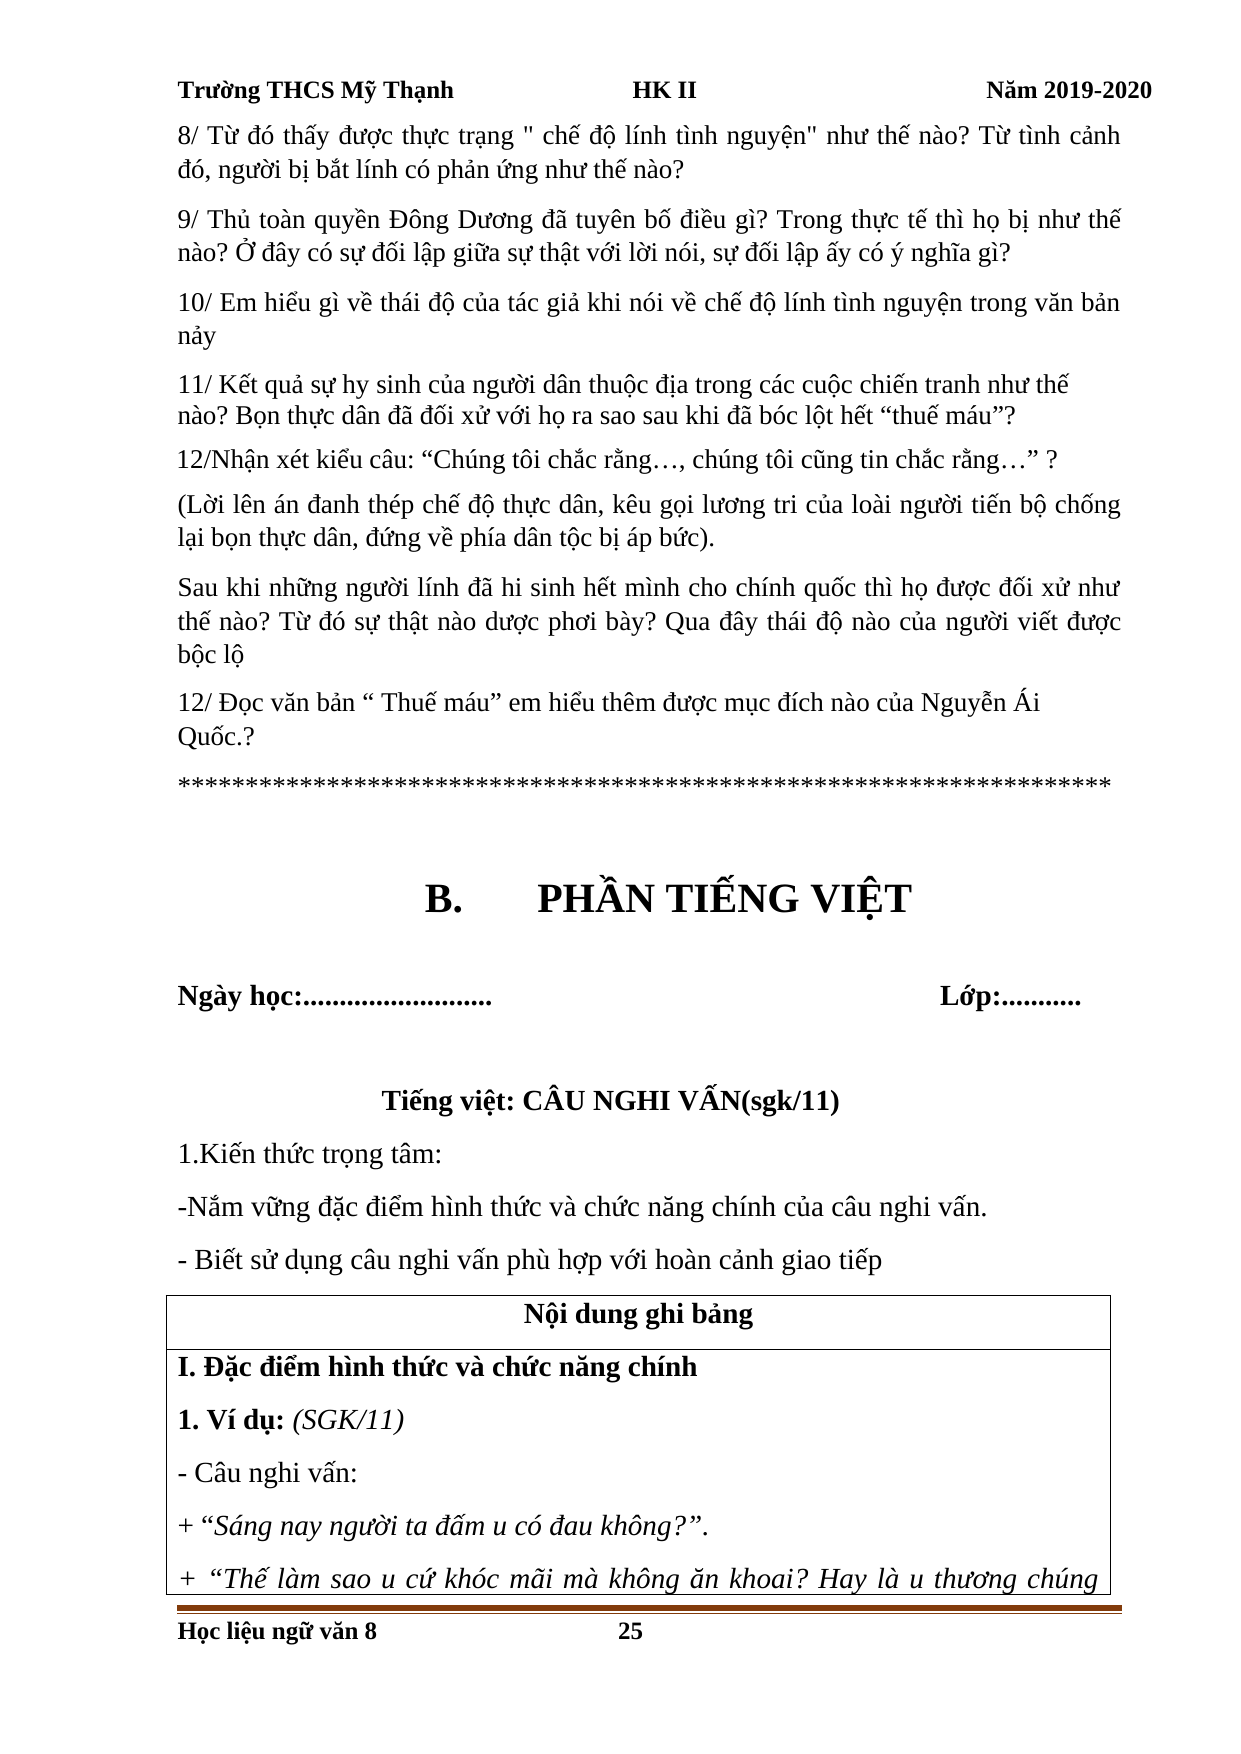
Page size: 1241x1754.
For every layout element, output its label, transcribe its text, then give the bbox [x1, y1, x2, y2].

text -Nắm vững đặc điểm hình thức và chức năng chính của câu nghi vấn. [177, 1189, 1122, 1223]
text ********************************************************************* [177, 770, 1122, 801]
table_header Nội dung ghi bảng [167, 1296, 1110, 1348]
text Sau khi những người lính đã hi sinh hết mình cho chính quốc thì họ được đối xử như thế nào? Từ đó sự thật nào dược phơi bày? Qua đây thái độ nào của người viết được bộc lộ [177, 570, 1122, 670]
text 12/Nhận xét kiểu câu: “Chúng tôi chắc rằng…, chúng tôi cũng tin chắc rằng…” ? [176, 443, 1122, 474]
text 11/ Kết quả sự hy sinh của người dân thuộc địa trong các cuộc chiến tranh như thế nào? Bọn thực dân đã đối xử với họ ra sao sau khi đã bóc lột hết “thuế máu”? [177, 368, 1122, 430]
text 12/ Đọc văn bản “ Thuế máu” em hiểu thêm được mục đích nào của Nguyễn Ái Quốc.? [177, 687, 1122, 751]
text (Lời lên án đanh thép chế độ thực dân, kêu gọi lương tri của loài người tiến bộ chống lại bọn thực dân, đứng về phía dân tộc bị áp bức). [177, 487, 1122, 553]
text - Biết sử dụng câu nghi vấn phù hợp với hoàn cảnh giao tiếp [177, 1242, 1122, 1275]
text 9/ Thủ toàn quyền Đông Dương đã tuyên bố điều gì? Trong thực tế thì họ bị như thế nào? Ở đây có sự đối lập giữa sự thật với lời nói, sự đối lập ấy có ý nghĩa gì? [177, 201, 1122, 268]
text 1.Kiến thức trọng tâm: [177, 1136, 1122, 1170]
text Ngày học:.......................... Lớp:........... [177, 978, 1122, 1011]
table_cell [167, 1350, 1110, 1594]
text 10/ Em hiểu gì về thái độ của tác giả khi nói về chế độ lính tình nguyện trong văn bản nảy [177, 285, 1122, 351]
text Tiếng việt: CÂU NGHI VẤN(sgk/11) [177, 1083, 1122, 1117]
text 8/ Từ đó thấy được thực trạng " chế độ lính tình nguyện" như thế nào? Từ tình cảnh đó, người bị bắt lính có phản ứng như thế nào? [177, 118, 1122, 185]
list PHẦN TIẾNG VIỆT [215, 873, 1122, 921]
